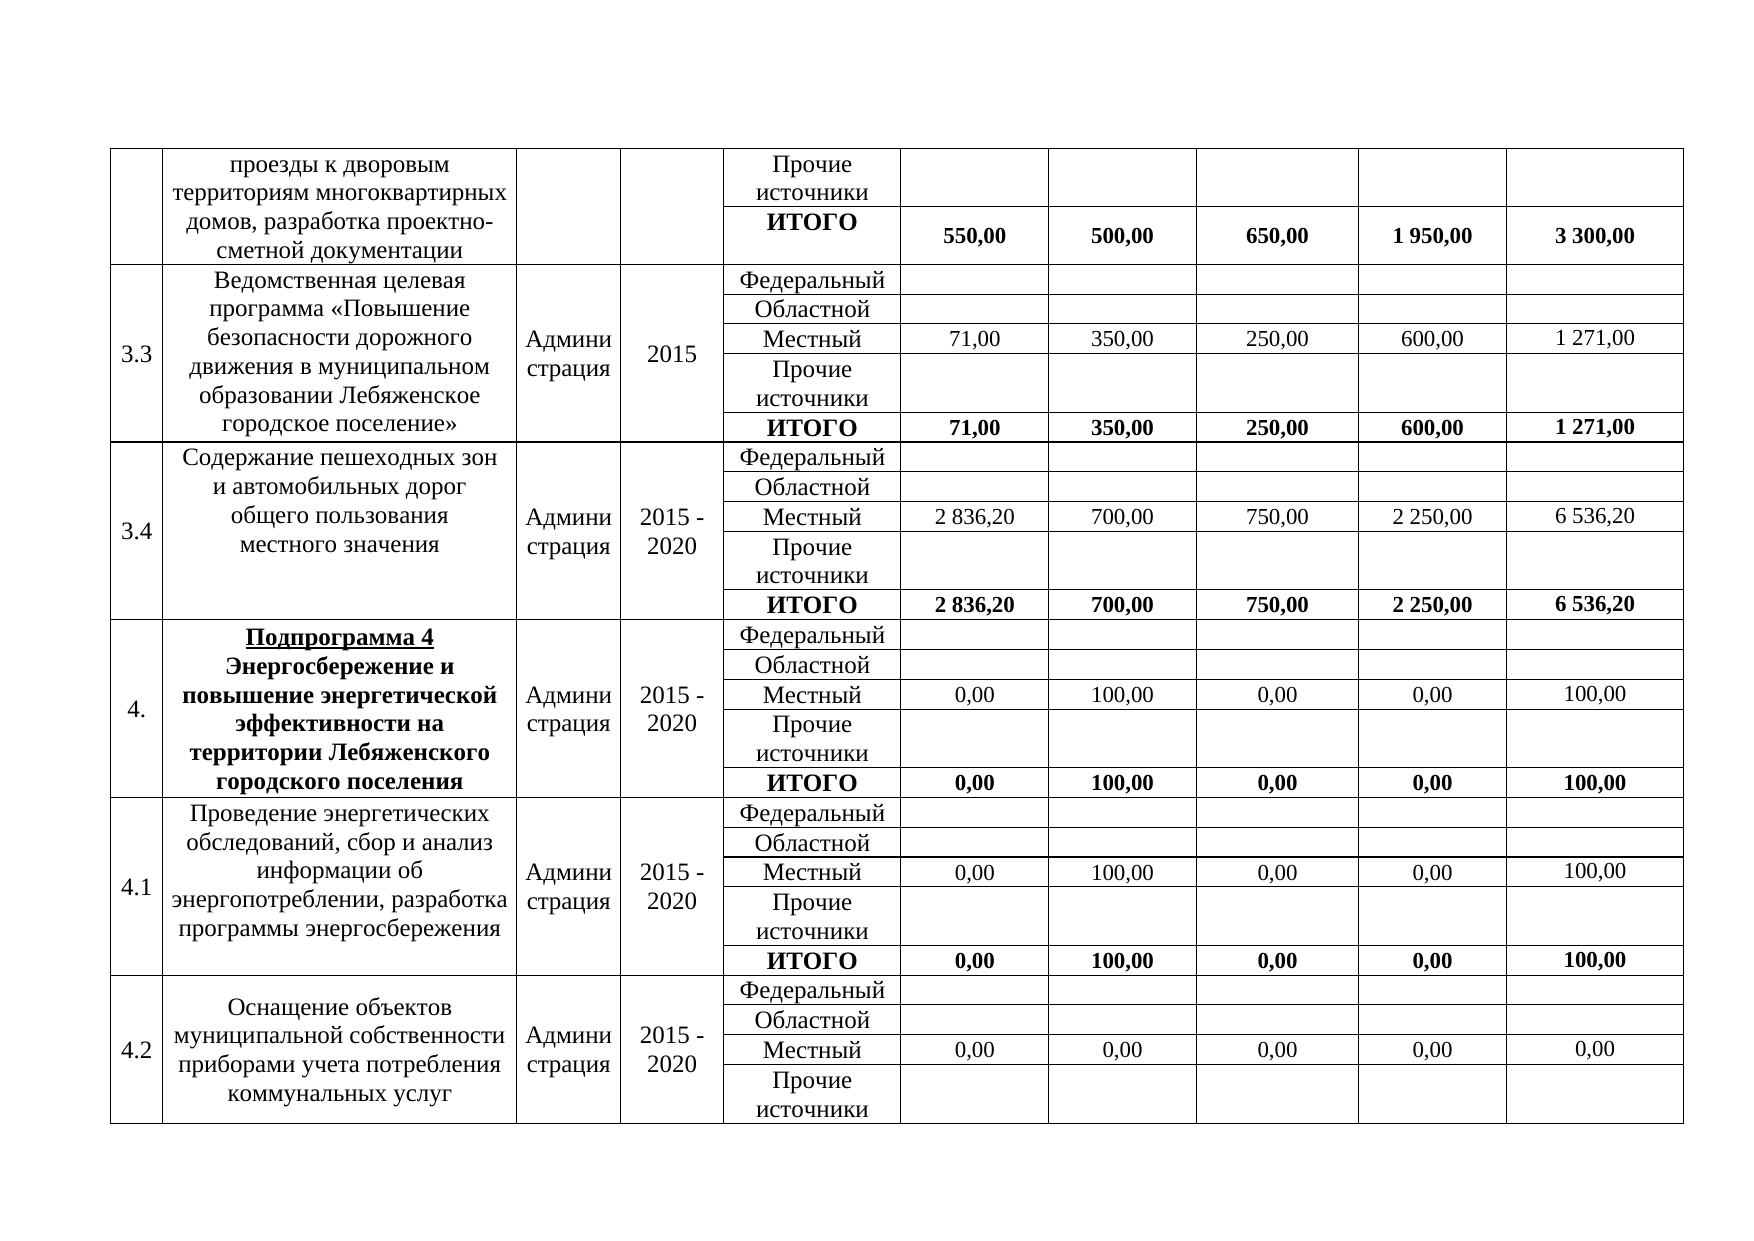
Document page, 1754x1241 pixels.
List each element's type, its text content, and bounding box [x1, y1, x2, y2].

table_cell 0,00 [1197, 858, 1358, 886]
table_cell [1197, 1065, 1358, 1122]
table_cell [1049, 828, 1196, 856]
table_cell [1507, 265, 1683, 293]
table_cell [1049, 620, 1196, 649]
table_cell Администрация [517, 620, 620, 797]
table_cell Прочие источники [724, 149, 900, 206]
table_cell [1197, 472, 1358, 501]
table_cell Прочие источники [724, 532, 900, 589]
table_cell 350,00 [1049, 413, 1196, 441]
table_cell 0,00 [1197, 680, 1358, 708]
table_cell [1359, 1005, 1506, 1034]
table_cell 0,00 [901, 680, 1048, 708]
table_cell [901, 354, 1048, 412]
table_cell Федеральный [724, 798, 900, 827]
table_cell 3 300,00 [1507, 207, 1683, 264]
table_cell [1197, 710, 1358, 767]
table_cell [1049, 532, 1196, 589]
table_cell [1359, 976, 1506, 1004]
table_cell Содержание пешеходных зон и автомобильных дорог общего пользования местного значения [163, 443, 516, 619]
table_cell 750,00 [1197, 590, 1358, 619]
table_cell [1359, 472, 1506, 501]
table_cell [1359, 710, 1506, 767]
table_cell 1 271,00 [1507, 324, 1683, 353]
table_cell ИТОГО [724, 946, 900, 974]
table_cell 0,00 [901, 858, 1048, 886]
table_cell 3.3 [111, 265, 162, 441]
table_cell Областной [724, 295, 900, 323]
table_cell [901, 472, 1048, 501]
table_cell 350,00 [1049, 324, 1196, 353]
table_cell 2 836,20 [901, 590, 1048, 619]
table_cell [901, 798, 1048, 827]
table_cell ИТОГО [724, 590, 900, 619]
table_cell 4. [111, 620, 162, 797]
table_cell [1197, 265, 1358, 293]
table_cell [1049, 295, 1196, 323]
table_cell Администрация [517, 443, 620, 619]
table_cell Местный [724, 680, 900, 708]
table_cell [1359, 620, 1506, 649]
table_cell 700,00 [1049, 502, 1196, 531]
table_cell Администрация [517, 265, 620, 441]
table_cell 4.1 [111, 798, 162, 974]
table_cell Прочие источники [724, 887, 900, 945]
table_cell [901, 265, 1048, 293]
table_cell 250,00 [1197, 324, 1358, 353]
table_cell [1359, 1065, 1506, 1122]
table_cell [901, 828, 1048, 856]
table_cell 2015 [621, 265, 723, 441]
table_cell [901, 620, 1048, 649]
table_cell [1049, 650, 1196, 679]
table_cell [1359, 149, 1506, 206]
table_cell 600,00 [1359, 324, 1506, 353]
table_cell Проведение энергетических обследований, сбор и анализ информации об энергопотреблении, разработка программы энергосбережения [163, 798, 516, 974]
table_cell 100,00 [1049, 946, 1196, 974]
table_cell Ведомственная целевая программа «Повышение безопасности дорожного движения в муниципальном образовании Лебяженское городское поселение» [163, 265, 516, 441]
table_cell [901, 149, 1048, 206]
table_cell [1507, 798, 1683, 827]
table_cell Областной [724, 1005, 900, 1034]
table_cell [1507, 354, 1683, 412]
table_cell 0,00 [901, 768, 1048, 797]
table_cell Областной [724, 650, 900, 679]
table_cell Оснащение объектов муниципальной собственности приборами учета потребления коммунальных услуг [163, 976, 516, 1122]
table_cell 100,00 [1507, 946, 1683, 974]
table_cell [1507, 887, 1683, 945]
table_cell [1507, 443, 1683, 471]
table_cell Местный [724, 858, 900, 886]
table_cell 2015 - 2020 [621, 798, 723, 974]
table_cell [1197, 650, 1358, 679]
table_cell 71,00 [901, 324, 1048, 353]
table_cell [1507, 532, 1683, 589]
table_cell 0,00 [1049, 1035, 1196, 1064]
table_cell 2015 - 2020 [621, 443, 723, 619]
table_cell Федеральный [724, 620, 900, 649]
table_cell [1197, 620, 1358, 649]
table_cell [1507, 149, 1683, 206]
table_cell Федеральный [724, 976, 900, 1004]
table_cell [1507, 295, 1683, 323]
table_cell [1359, 887, 1506, 945]
table_cell [1359, 650, 1506, 679]
table_cell 0,00 [1359, 768, 1506, 797]
table_cell [1197, 1005, 1358, 1034]
table_cell [901, 650, 1048, 679]
table_cell 100,00 [1507, 768, 1683, 797]
table_cell 6 536,20 [1507, 590, 1683, 619]
table_cell [1507, 650, 1683, 679]
table_cell 2015 - 2020 [621, 620, 723, 797]
table_cell [1197, 149, 1358, 206]
table_cell [1049, 1005, 1196, 1034]
table_cell 0,00 [1507, 1035, 1683, 1064]
table_cell [1507, 1005, 1683, 1034]
table_cell 700,00 [1049, 590, 1196, 619]
table_cell 550,00 [901, 207, 1048, 264]
table_cell [901, 295, 1048, 323]
table_cell [1049, 798, 1196, 827]
table_cell [1359, 265, 1506, 293]
table_cell [1049, 149, 1196, 206]
table_cell [1359, 354, 1506, 412]
table_cell 2015 - 2020 [621, 976, 723, 1122]
table_cell 650,00 [1197, 207, 1358, 264]
table_cell [901, 976, 1048, 1004]
table_cell Областной [724, 472, 900, 501]
table_cell Областной [724, 828, 900, 856]
table_cell [1197, 887, 1358, 945]
table_cell 3.4 [111, 443, 162, 619]
table_cell [1197, 828, 1358, 856]
table_cell Прочие источники [724, 710, 900, 767]
table_cell 0,00 [1197, 768, 1358, 797]
table_cell ИТОГО [724, 413, 900, 441]
table_cell Администрация [517, 976, 620, 1122]
table_cell [1197, 354, 1358, 412]
table_cell 71,00 [901, 413, 1048, 441]
table_cell Местный [724, 1035, 900, 1064]
table_cell [1507, 620, 1683, 649]
table_cell Федеральный [724, 443, 900, 471]
table_cell 4.2 [111, 976, 162, 1122]
table_cell 0,00 [1359, 946, 1506, 974]
table_cell [1507, 1065, 1683, 1122]
table_cell 0,00 [1359, 858, 1506, 886]
table_cell 600,00 [1359, 413, 1506, 441]
table_cell [901, 887, 1048, 945]
table_cell 6 536,20 [1507, 502, 1683, 531]
table_cell [901, 1005, 1048, 1034]
table_cell [1359, 798, 1506, 827]
table_cell Администрация [517, 798, 620, 974]
table_cell [1359, 295, 1506, 323]
table_cell [1359, 443, 1506, 471]
table_cell 1 271,00 [1507, 413, 1683, 441]
table_cell 0,00 [1359, 1035, 1506, 1064]
table_cell ИТОГО [724, 207, 900, 264]
table_cell 100,00 [1049, 858, 1196, 886]
table_cell 0,00 [1197, 1035, 1358, 1064]
table_cell 1 950,00 [1359, 207, 1506, 264]
table_cell 0,00 [901, 946, 1048, 974]
table_cell [901, 1065, 1048, 1122]
table_cell 100,00 [1049, 768, 1196, 797]
table_cell [1197, 295, 1358, 323]
table_cell [1197, 976, 1358, 1004]
table_cell [1049, 887, 1196, 945]
table_cell ИТОГО [724, 768, 900, 797]
table_cell [1359, 828, 1506, 856]
table_cell [1507, 976, 1683, 1004]
table_cell [1197, 532, 1358, 589]
table_cell 2 836,20 [901, 502, 1048, 531]
table_cell [901, 710, 1048, 767]
table_cell 250,00 [1197, 413, 1358, 441]
table_cell [1359, 532, 1506, 589]
table_cell [1197, 798, 1358, 827]
table_cell [1507, 828, 1683, 856]
table_cell [901, 443, 1048, 471]
table_cell 750,00 [1197, 502, 1358, 531]
table_cell [1197, 443, 1358, 471]
table_cell 500,00 [1049, 207, 1196, 264]
table_cell Прочие источники [724, 354, 900, 412]
table_cell 2 250,00 [1359, 502, 1506, 531]
table_cell [1507, 710, 1683, 767]
table_cell 100,00 [1507, 858, 1683, 886]
table_cell Федеральный [724, 265, 900, 293]
table_cell [1049, 443, 1196, 471]
table_cell 0,00 [1359, 680, 1506, 708]
table_cell [1049, 1065, 1196, 1122]
table_cell [901, 532, 1048, 589]
table_cell [1049, 472, 1196, 501]
table_cell Местный [724, 502, 900, 531]
table_cell 0,00 [1197, 946, 1358, 974]
table_cell [1049, 265, 1196, 293]
table_cell Подпрограмма 4 Энергосбережение и повышение энергетической эффективности на территории Лебяженского городского поселения [163, 620, 516, 797]
table_cell [1049, 710, 1196, 767]
table_cell Местный [724, 324, 900, 353]
table_cell 0,00 [901, 1035, 1048, 1064]
table_cell [1049, 976, 1196, 1004]
table_cell [1049, 354, 1196, 412]
table_cell 100,00 [1507, 680, 1683, 708]
table_cell [1507, 472, 1683, 501]
table_cell Прочие источники [724, 1065, 900, 1122]
table_cell 2 250,00 [1359, 590, 1506, 619]
table_cell 100,00 [1049, 680, 1196, 708]
